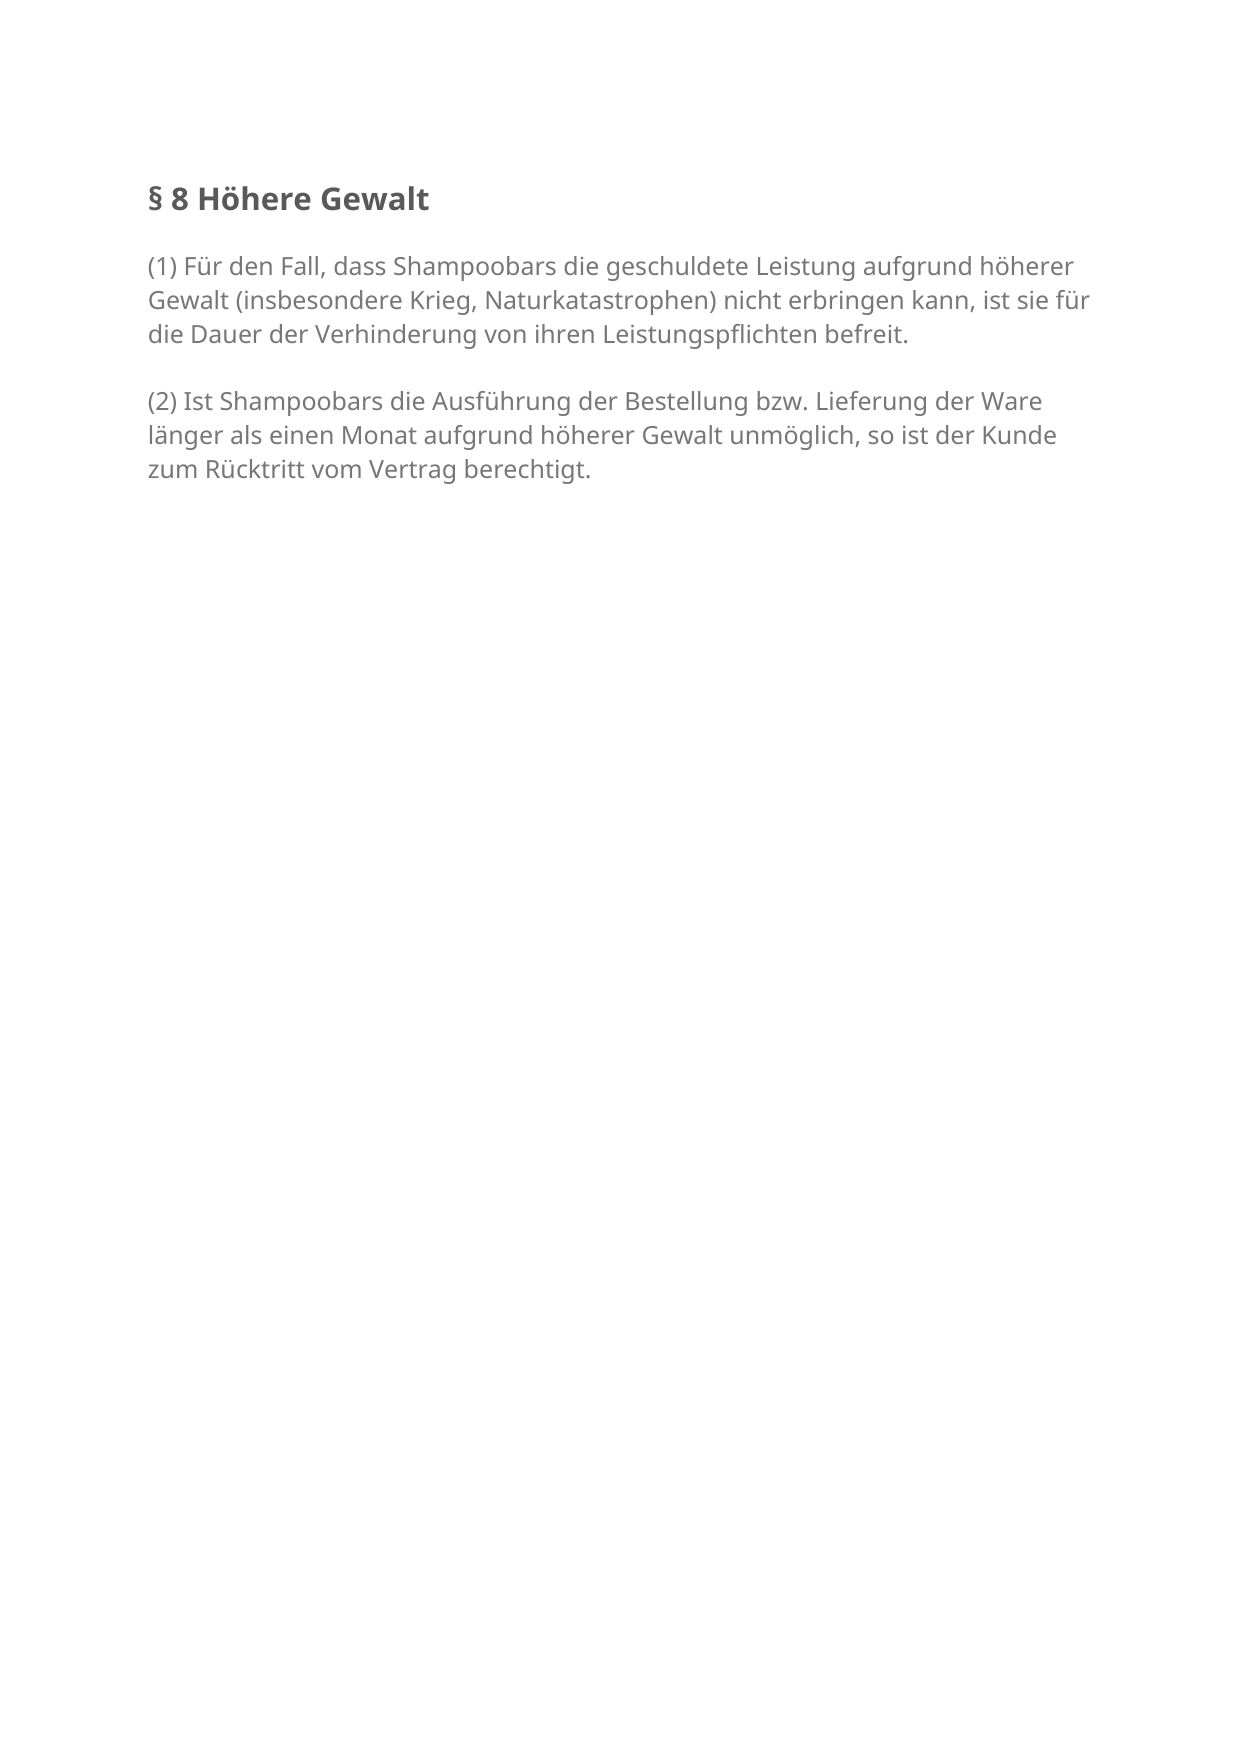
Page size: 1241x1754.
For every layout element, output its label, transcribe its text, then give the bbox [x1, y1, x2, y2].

text (2) Ist Shampoobars die Ausführung der Bestellung bzw. Lieferung der Ware länger als einen Monat aufgrund höherer Gewalt unmöglich, so ist der Kunde zum Rücktritt vom Vertrag berechtigt. [148, 383, 1093, 485]
text (1) Für den Fall, dass Shampoobars die geschuldete Leistung aufgrund höherer Gewalt (insbesondere Krieg, Naturkatastrophen) nicht erbringen kann, ist sie für die Dauer der Verhinderung von ihren Leistungspflichten befreit. [148, 248, 1093, 351]
subtitle § 8 Höhere Gewalt [148, 177, 1093, 219]
